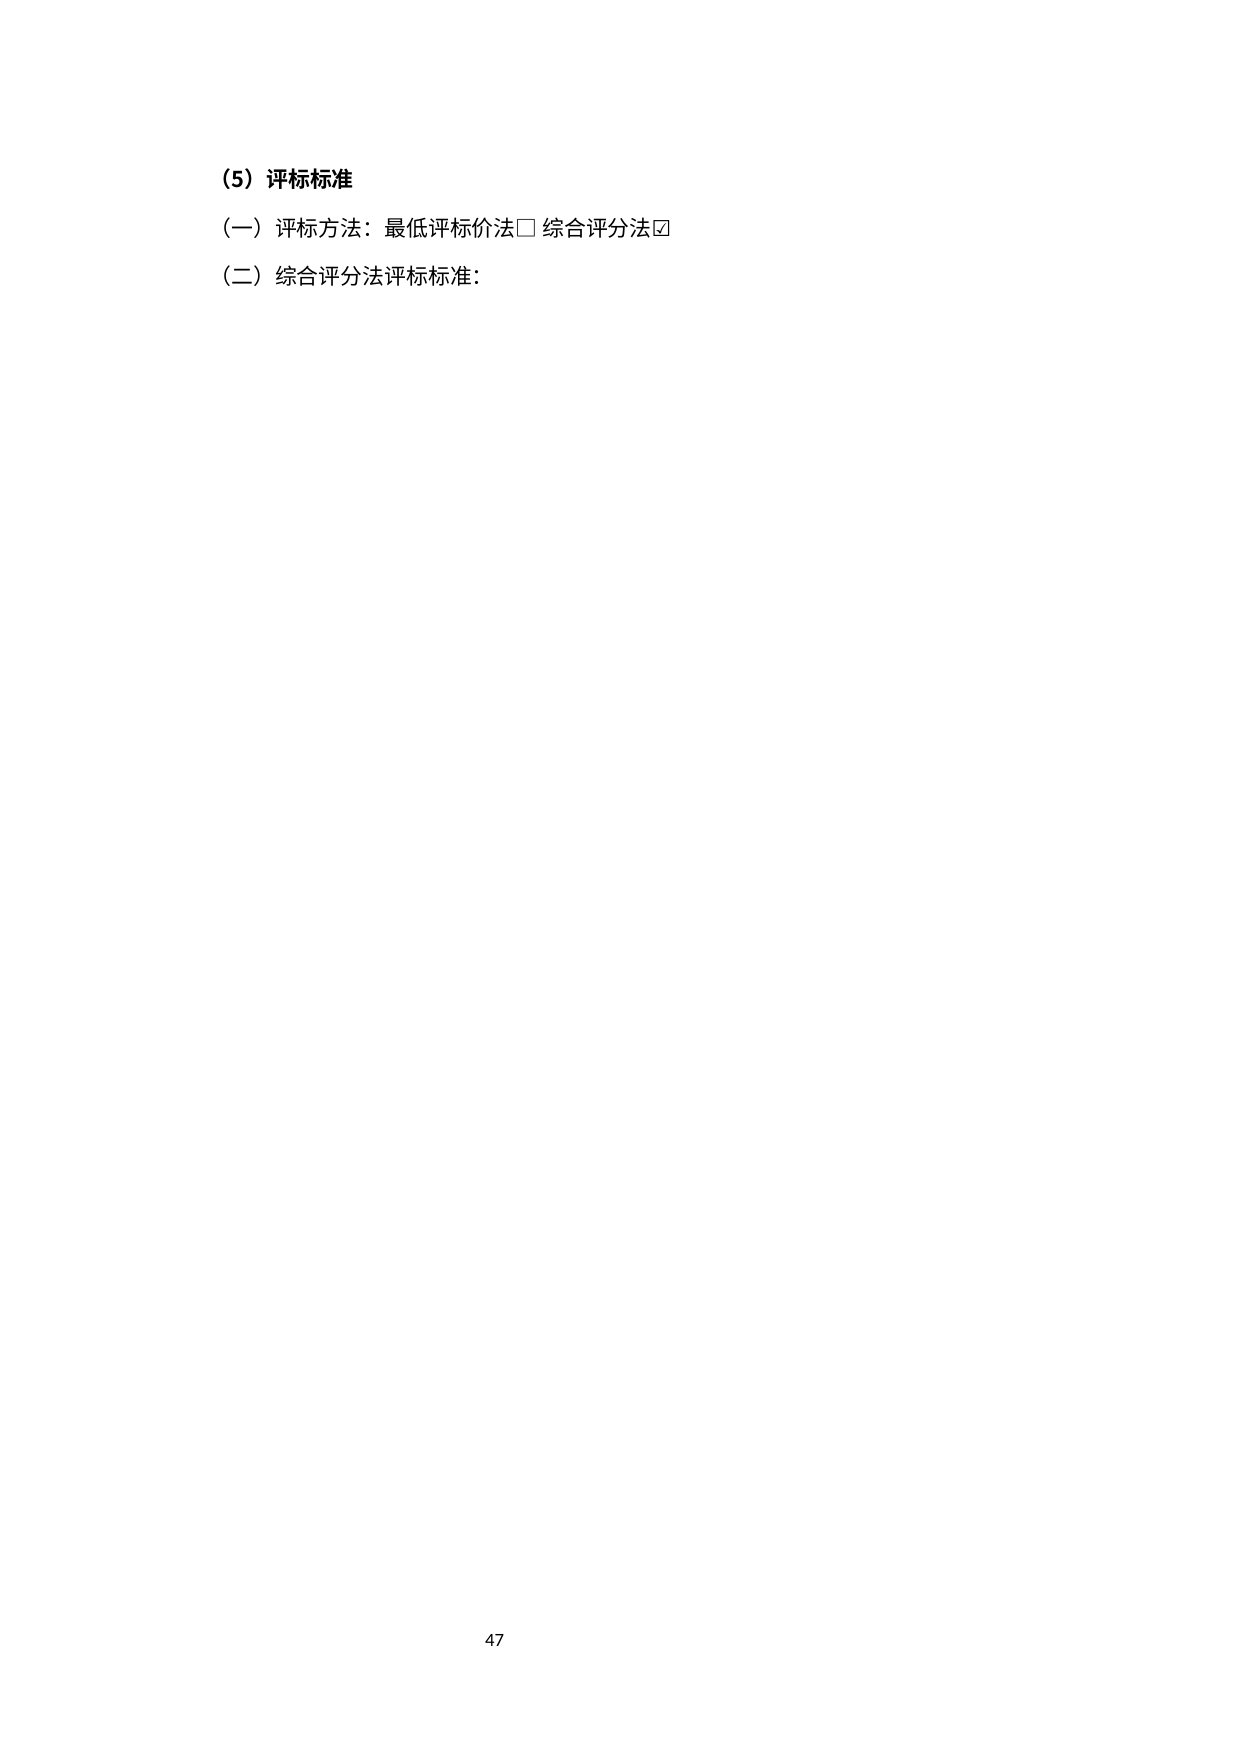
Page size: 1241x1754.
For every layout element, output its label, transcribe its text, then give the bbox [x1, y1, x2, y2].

text （二）综合评分法评标标准： [165, 259, 1104, 291]
text （一）评标方法：最低评标价法□ 综合评分法☑ [165, 210, 1104, 243]
text （5）评标标准 [165, 162, 1104, 194]
